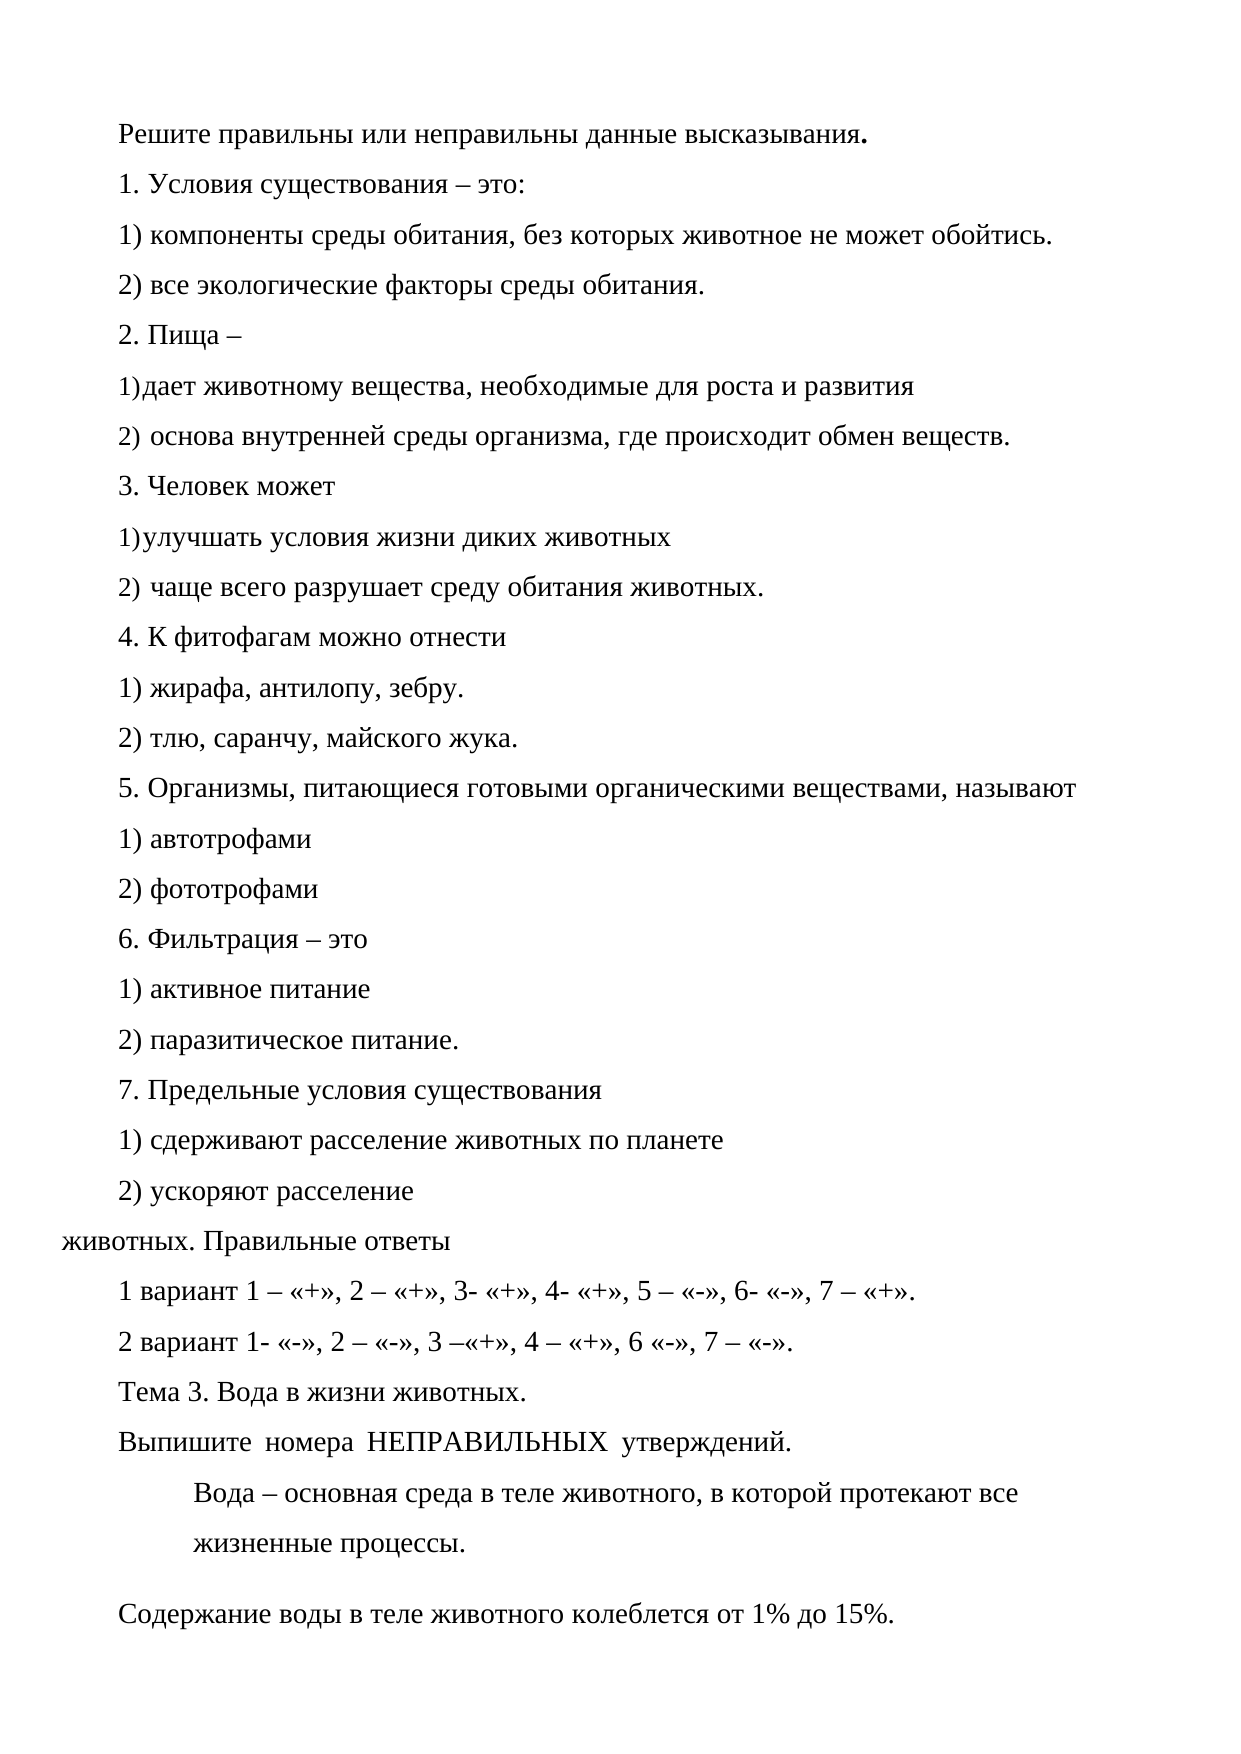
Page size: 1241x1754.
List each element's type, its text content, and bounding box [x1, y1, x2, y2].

text Выпишите номера НЕПРАВИЛЬНЫХ утверждений. [118, 1424, 1240, 1458]
list все экологические факторы среды обитания. [118, 267, 1240, 301]
list чаще всего разрушает среду обитания животных. [118, 569, 1240, 603]
list Организмы, питающиеся готовыми органическими веществами, называют [118, 770, 1240, 804]
list улучшать условия жизни диких животных [118, 519, 1240, 552]
list сдерживают расселение животных по планете [118, 1122, 1240, 1156]
list тлю, саранчу, майского жука. [118, 720, 1240, 753]
text Содержание воды в теле животного колеблется от 1% до 15%. [118, 1596, 1240, 1630]
list дает животному вещества, необходимые для роста и развития [118, 368, 1240, 401]
list фототрофами [118, 871, 1240, 904]
list Условия существования – это: [118, 167, 1240, 200]
list компоненты среды обитания, без которых животное не может обойтись. [118, 217, 1240, 250]
list автотрофами [118, 821, 1240, 854]
list К фитофагам можно отнести [118, 619, 1240, 653]
text 1 вариант 1 – «+», 2 – «+», 3- «+», 4- «+», 5 – «-», 6- «-», 7 – «+». [118, 1274, 1240, 1307]
text Вода – основная среда в теле животного, в которой протекают все жизненные процессы. [193, 1475, 1122, 1559]
list Пища – [118, 317, 1240, 351]
text Решите правильны или неправильны данные высказывания. [118, 116, 1240, 149]
list Человек может [118, 468, 1240, 502]
text 2 вариант 1- «-», 2 – «-», 3 –«+», 4 – «+», 6 «-», 7 – «-». [118, 1324, 1240, 1357]
list основа внутренней среды организма, где происходит обмен веществ. [118, 418, 1240, 452]
list активное питание [118, 972, 1240, 1005]
list Фильтрация – это [118, 921, 1240, 955]
list ускоряют расселение животных. Правильные ответы [62, 1173, 553, 1257]
list жирафа, антилопу, зебру. [118, 670, 1240, 703]
list Предельные условия существования [118, 1072, 1240, 1106]
text Тема 3. Вода в жизни животных. [118, 1374, 1240, 1408]
list паразитическое питание. [118, 1022, 1240, 1056]
